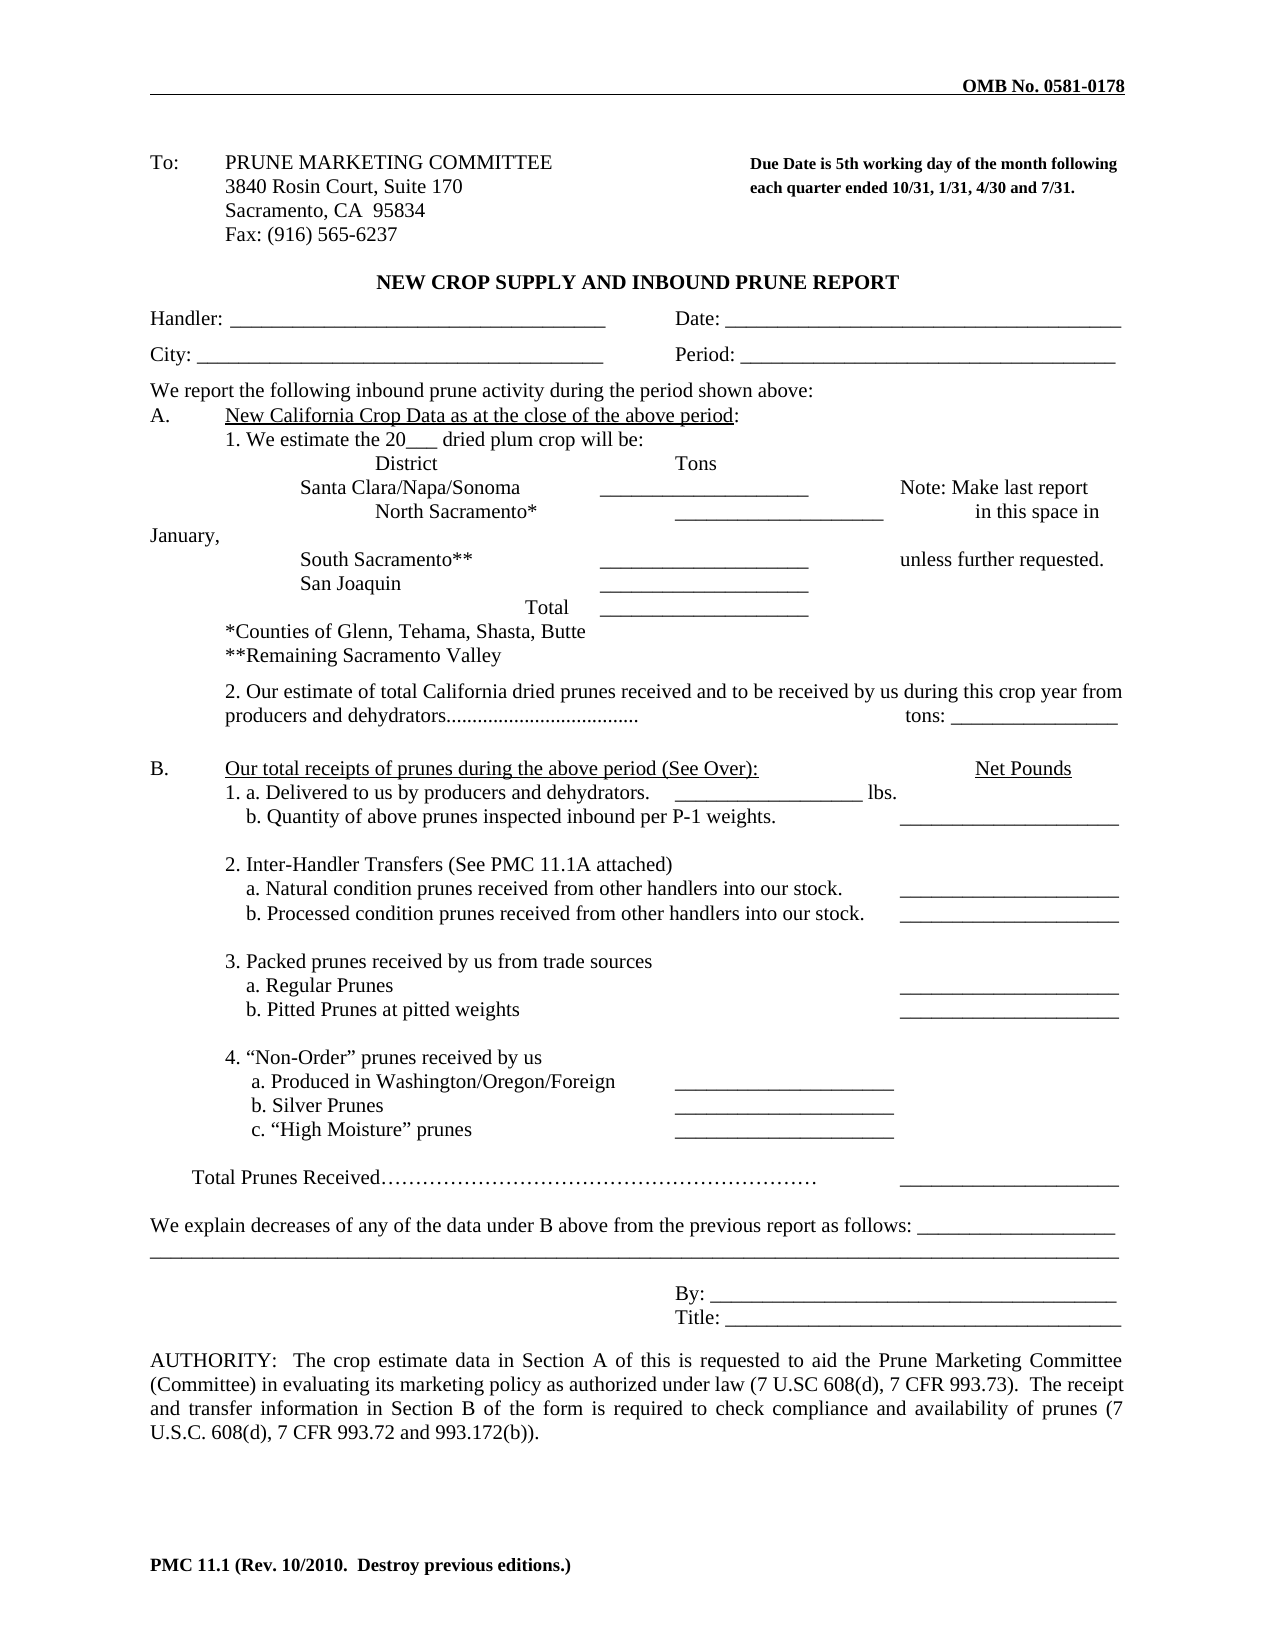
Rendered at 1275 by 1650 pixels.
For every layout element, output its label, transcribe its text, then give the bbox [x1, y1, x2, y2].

text B. Our total receipts of prunes during the above period (See Over): Net Pounds [150, 756, 1125, 780]
text District Tons [150, 451, 1125, 475]
text b. Quantity of above prunes inspected inbound per P-1 weights. _____________________ [150, 804, 1125, 828]
text Total ____________________ [150, 595, 1125, 619]
text Sacramento, CA 95834 [150, 198, 1125, 222]
text South Sacramento** ____________________ unless further requested. [150, 547, 1125, 571]
text We report the following inbound prune activity during the period shown above: [150, 378, 1125, 402]
text A. New California Crop Data as at the close of the above period: [150, 402, 1125, 427]
text a. Natural condition prunes received from other handlers into our stock. _____________________ [150, 876, 1125, 900]
text c. “High Moisture” prunes _____________________ [150, 1117, 1125, 1141]
text 3840 Rosin Court, Suite 170 each quarter ended 10/31, 1/31, 4/30 and 7/31. [150, 174, 1125, 198]
text a. Produced in Washington/Oregon/Foreign _____________________ [150, 1069, 1125, 1093]
text _____________________________________________________________________________________________ [150, 1237, 1125, 1261]
text b. Silver Prunes _____________________ [150, 1093, 1125, 1117]
text 2. Inter-Handler Transfers (See PMC 11.1A attached) [150, 852, 1125, 876]
text NEW CROP SUPPLY AND INBOUND PRUNE REPORT [150, 270, 1125, 294]
text AUTHORITY: The crop estimate data in Section A of this is requested to aid the Prune Marketing Committee (Committee) in evaluating its marketing policy as authorized under law (7 U.SC 608(d), 7 CFR 993.73). The receipt and transfer information in Section B of the form is required to check compliance and availability of prunes (7 U.S.C. 608(d), 7 CFR 993.72 and 993.172(b)). [150, 1348, 1125, 1444]
text **Remaining Sacramento Valley [150, 643, 1125, 667]
text Fax: (916) 565-6237 [150, 222, 1125, 246]
text San Joaquin ____________________ [150, 571, 1125, 595]
text 1. a. Delivered to us by producers and dehydrators. __________________ lbs. [150, 780, 1125, 804]
text *Counties of Glenn, Tehama, Shasta, Butte [150, 619, 1125, 643]
text Handler: ____________________________________ Date: ______________________________________ [150, 306, 1125, 330]
text Total Prunes Received……………………………………………………… _____________________ [150, 1165, 1125, 1189]
text b. Pitted Prunes at pitted weights _____________________ [150, 997, 1125, 1021]
text By: _______________________________________ [150, 1281, 1125, 1304]
text To: PRUNE MARKETING COMMITTEE Due Date is 5th working day of the month following [150, 150, 1125, 174]
text 4. “Non-Order” prunes received by us [150, 1045, 1125, 1069]
text 1. We estimate the 20___ dried plum crop will be: [150, 427, 1125, 451]
text a. Regular Prunes _____________________ [150, 973, 1125, 997]
text Title: ______________________________________ [150, 1304, 1125, 1329]
text City: _______________________________________ Period: ____________________________________ [150, 342, 1125, 366]
text 3. Packed prunes received by us from trade sources [150, 948, 1125, 973]
text b. Processed condition prunes received from other handlers into our stock. _____________________ [150, 900, 1125, 924]
text 2. Our estimate of total California dried prunes received and to be received by us during this crop year from producers and dehydrators..................................... tons: ________________ [150, 679, 1125, 727]
text Santa Clara/Napa/Sonoma ____________________ Note: Make last report North Sacramento* ____________________ in this space in January, [150, 475, 1125, 547]
text We explain decreases of any of the data under B above from the previous report as follows: ___________________ [150, 1213, 1125, 1237]
